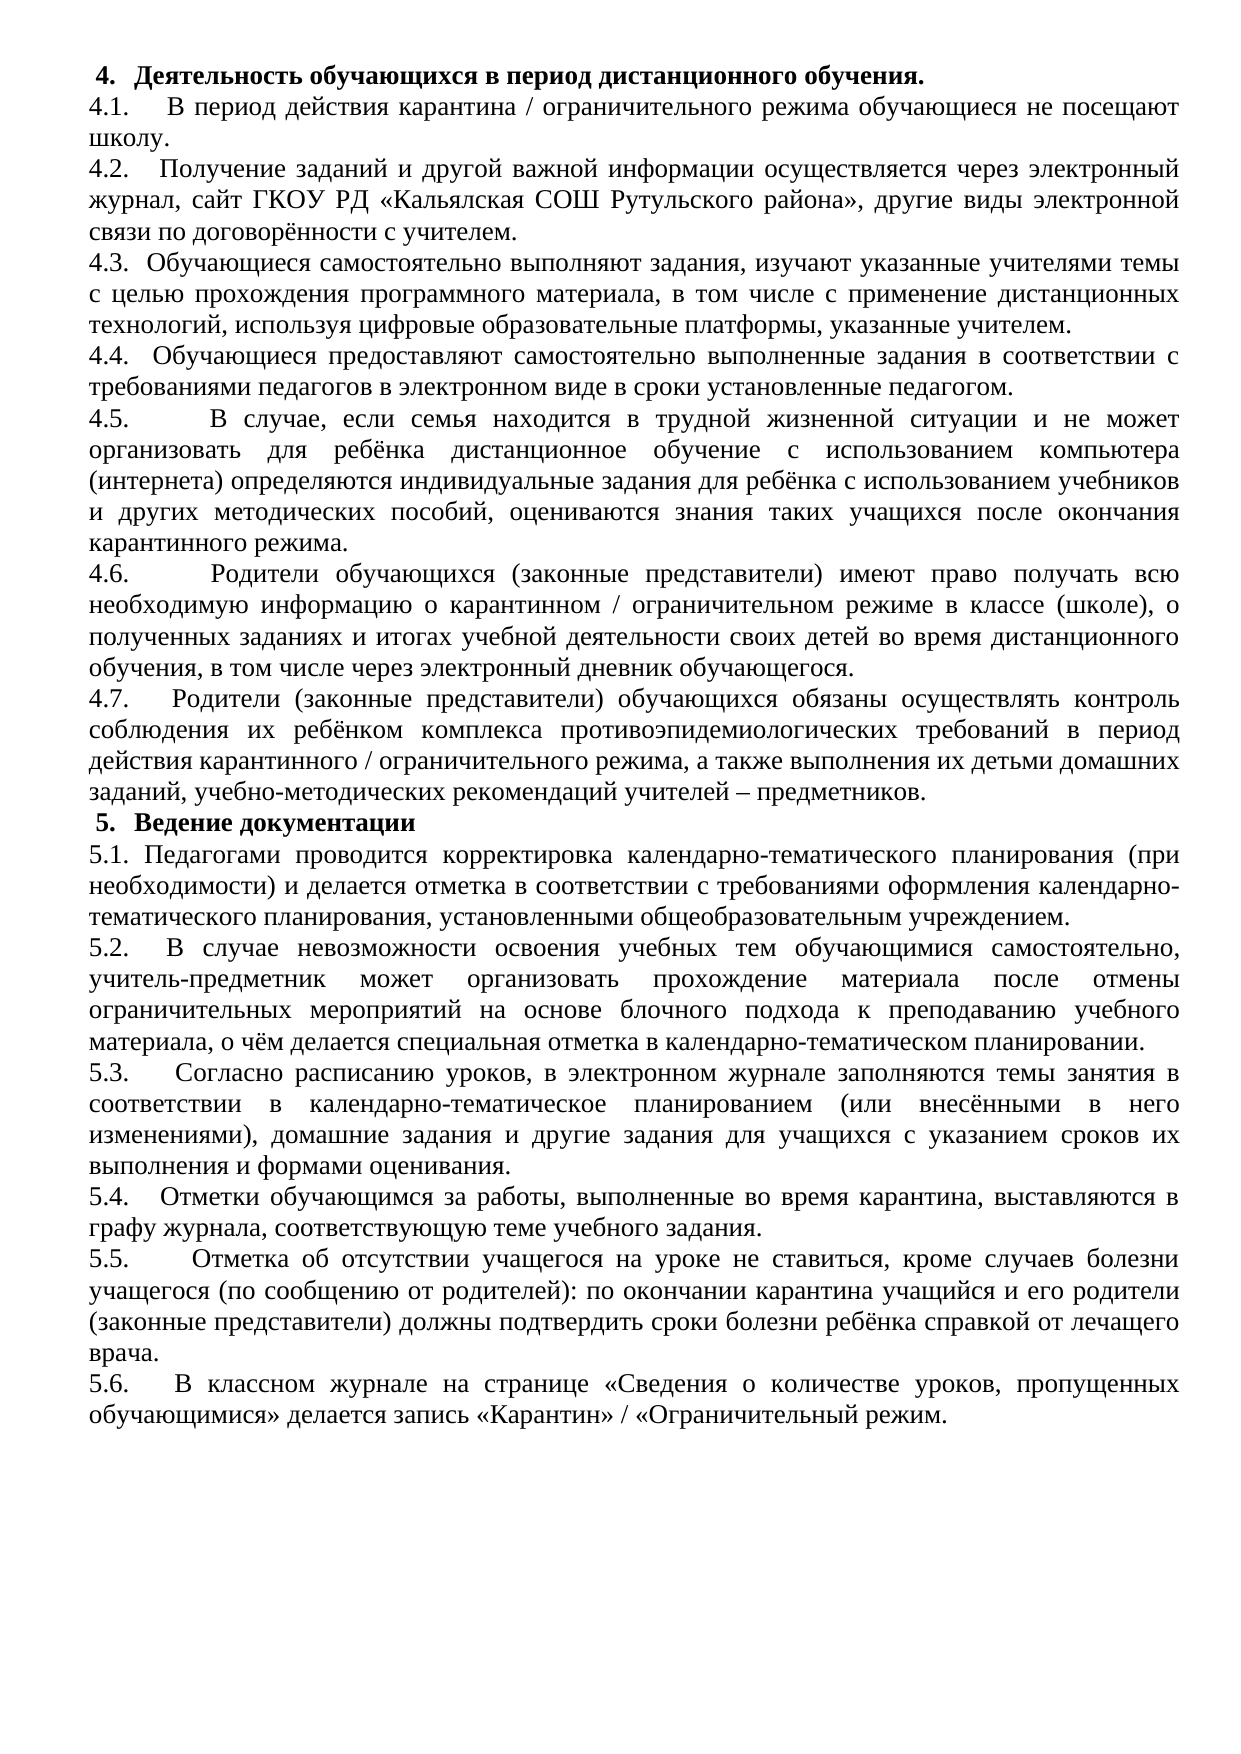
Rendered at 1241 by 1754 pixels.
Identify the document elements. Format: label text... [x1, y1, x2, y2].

text 4.3. Обучающиеся самостоятельно выполняют задания, изучают указанные учителями темы с целью прохождения программного материала, в том числе с применение дистанционных технологий, используя цифровые образовательные платформы, указанные учителем. [89, 246, 1181, 339]
text 4.6. Родители обучающихся (законные представители) имеют право получать всю необходимую информацию о карантинном / ограничительном режиме в классе (школе), о полученных заданиях и итогах учебной деятельности своих детей во время дистанционного обучения, в том числе через электронный дневник обучающегося. [89, 557, 1181, 682]
text 5.3. Согласно расписанию уроков, в электронном журнале заполняются темы занятия в соответствии в календарно-тематическое планированием (или внесёнными в него изменениями), домашние задания и другие задания для учащихся с указанием сроков их выполнения и формами оценивания. [89, 1056, 1181, 1180]
text 4. Деятельность обучающихся в период дистанционного обучения. [89, 59, 1181, 90]
text 5.6. В классном журнале на странице «Сведения о количестве уроков, пропущенных обучающимися» делается запись «Карантин» / «Ограничительный режим. [89, 1367, 1181, 1429]
text 4.7. Родители (законные представители) обучающихся обязаны осуществлять контроль соблюдения их ребёнком комплекса противоэпидемиологических требований в период действия карантинного / ограничительного режима, а также выполнения их детьми домашних заданий, учебно-методических рекомендаций учителей – предметников. [89, 682, 1181, 807]
text 5.2. В случае невозможности освоения учебных тем обучающимися самостоятельно, учитель-предметник может организовать прохождение материала после отмены ограничительных мероприятий на основе блочного подхода к преподаванию учебного материала, о чём делается специальная отметка в календарно-тематическом планировании. [89, 931, 1181, 1056]
text 4.5. В случае, если семья находится в трудной жизненной ситуации и не может организовать для ребёнка дистанционное обучение с использованием компьютера (интернета) определяются индивидуальные задания для ребёнка с использованием учебников и других методических пособий, оцениваются знания таких учащихся после окончания карантинного режима. [89, 402, 1181, 557]
text 4.1. B период действия карантина / ограничительного режима обучающиеся не посещают школу. [89, 90, 1181, 152]
text 4.4. Обучающиеся предоставляют самостоятельно выполненные задания в соответствии с требованиями педагогов в электронном виде в сроки установленные педагогом. [89, 339, 1181, 402]
text 5.4. Отметки обучающимся за работы, выполненные во время карантина, выставляются в графу журнала, соответствующую теме учебного задания. [89, 1180, 1181, 1243]
text 5.5. Отметка об отсутствии учащегося на уроке не ставиться, кроме случаев болезни учащегося (по сообщению от родителей): по окончании карантина учащийся и его родители (законные представители) должны подтвердить сроки болезни ребёнка справкой от лечащего врача. [89, 1243, 1181, 1367]
text 4.2. Получение заданий и другой важной информации осуществляется через электронный журнал, сайт ГКОУ РД «Кальялская СОШ Рутульского района», другие виды электронной связи по договорённости с учителем. [89, 152, 1181, 246]
text 5.1. Педагогами проводится корректировка календарно-тематического планирования (при необходимости) и делается отметка в соответствии с требованиями оформления календарно-тематического планирования, установленными общеобразовательным учреждением. [89, 838, 1181, 931]
text 5. Ведение документации [89, 807, 1181, 838]
